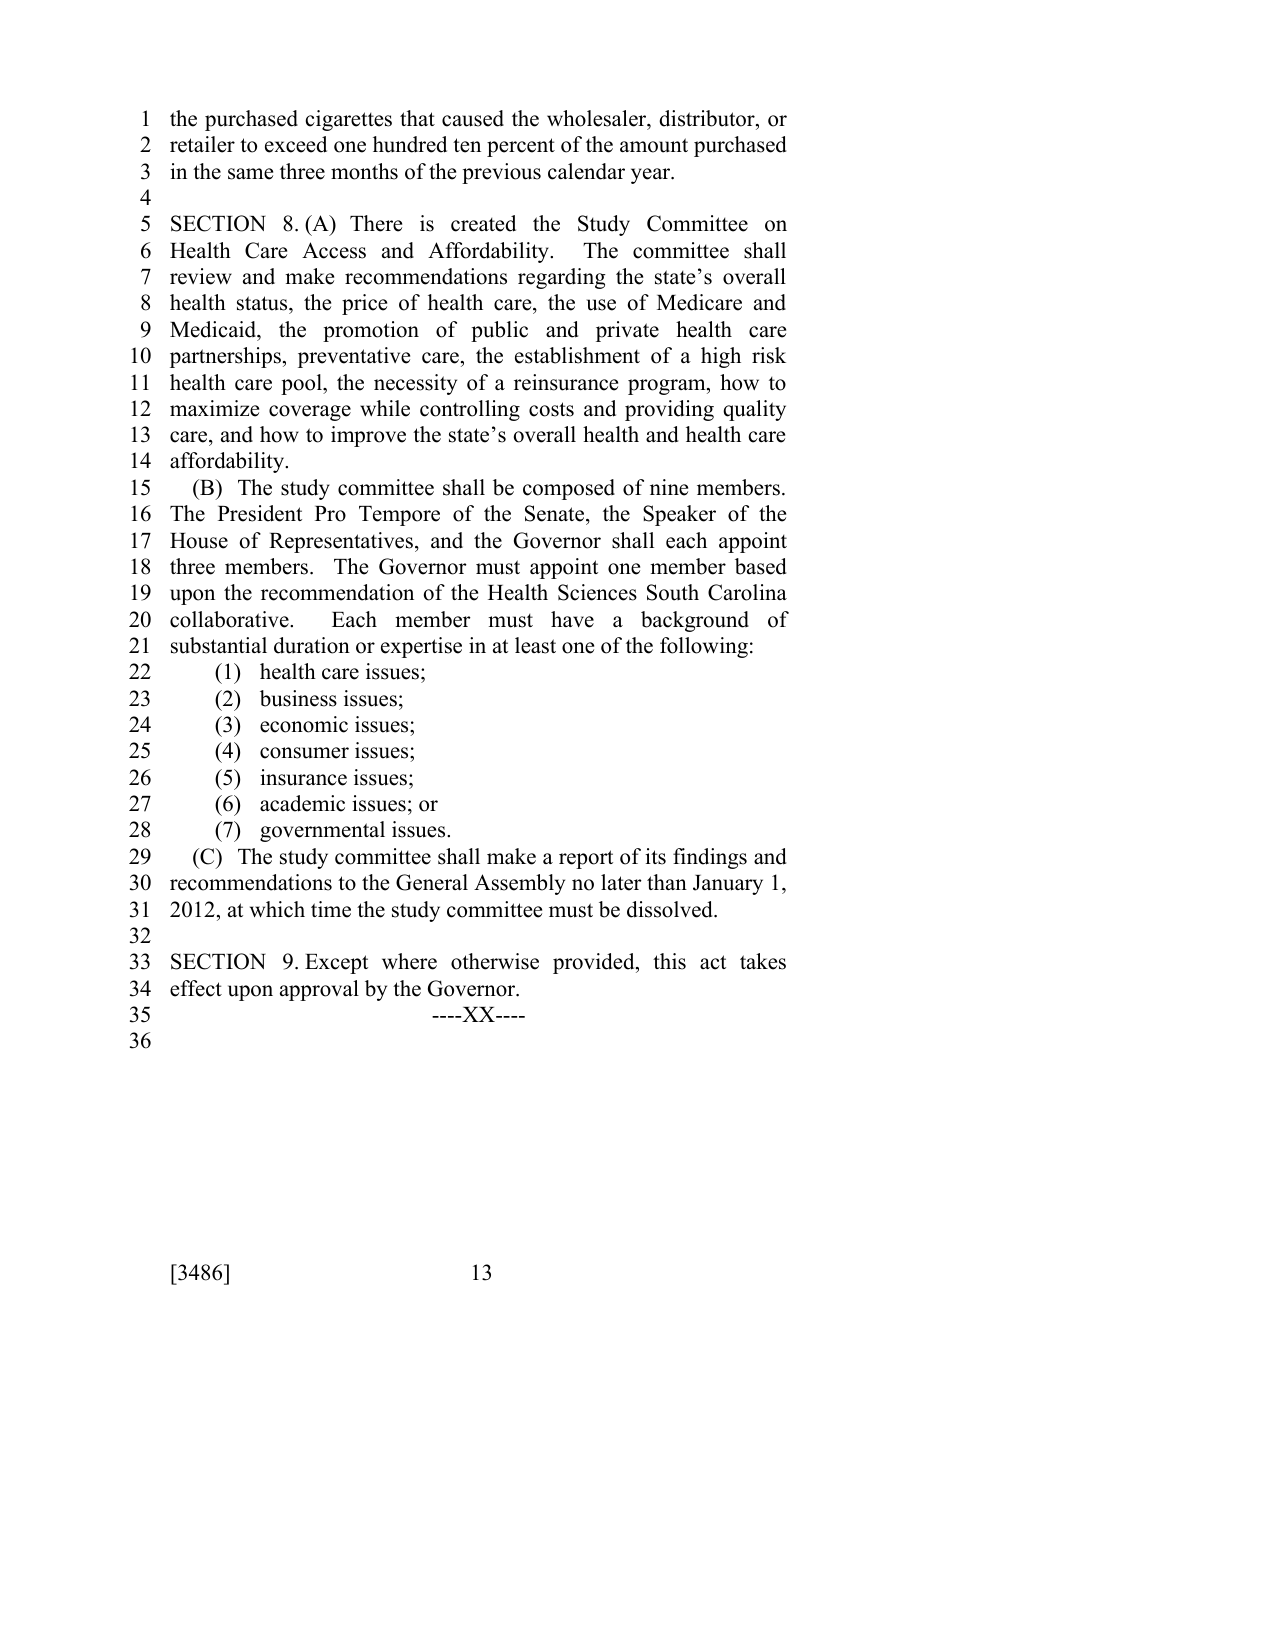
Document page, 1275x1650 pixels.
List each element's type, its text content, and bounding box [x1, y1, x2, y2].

text (C) The study committee shall make a report of its findings and recommendations to the General Assembly no later than January 1, 2012, at which time the study committee must be dissolved. [169, 843, 787, 922]
text (5) insurance issues; [169, 764, 787, 790]
text (2) business issues; [169, 685, 787, 711]
text (1) health care issues; [169, 658, 787, 685]
text (4) consumer issues; [169, 737, 787, 764]
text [169, 105, 787, 184]
text (6) academic issues; or [169, 790, 787, 817]
text ----XX---- [169, 1001, 787, 1027]
text (B) The study committee shall be composed of nine members. The President Pro Tempore of the Senate, the Speaker of the House of Representatives, and the Governor shall each appoint three members. The Governor must appoint one member based upon the recommendation of the Health Sciences South Carolina collaborative. Each member must have a background of substantial duration or expertise in at least one of the following: [169, 474, 787, 658]
text (3) economic issues; [169, 711, 787, 737]
text SECTION 8. (A) There is created the Study Committee on Health Care Access and Affordability. The committee shall review and make recommendations regarding the state’s overall health status, the price of health care, the use of Medicare and Medicaid, the promotion of public and private health care partnerships, preventative care, the establishment of a high risk health care pool, the necessity of a reinsurance program, how to maximize coverage while controlling costs and providing quality care, and how to improve the state’s overall health and health care affordability. [169, 210, 787, 474]
text SECTION 9. Except where otherwise provided, this act takes effect upon approval by the Governor. [169, 948, 787, 1001]
text (7) governmental issues. [169, 817, 787, 843]
